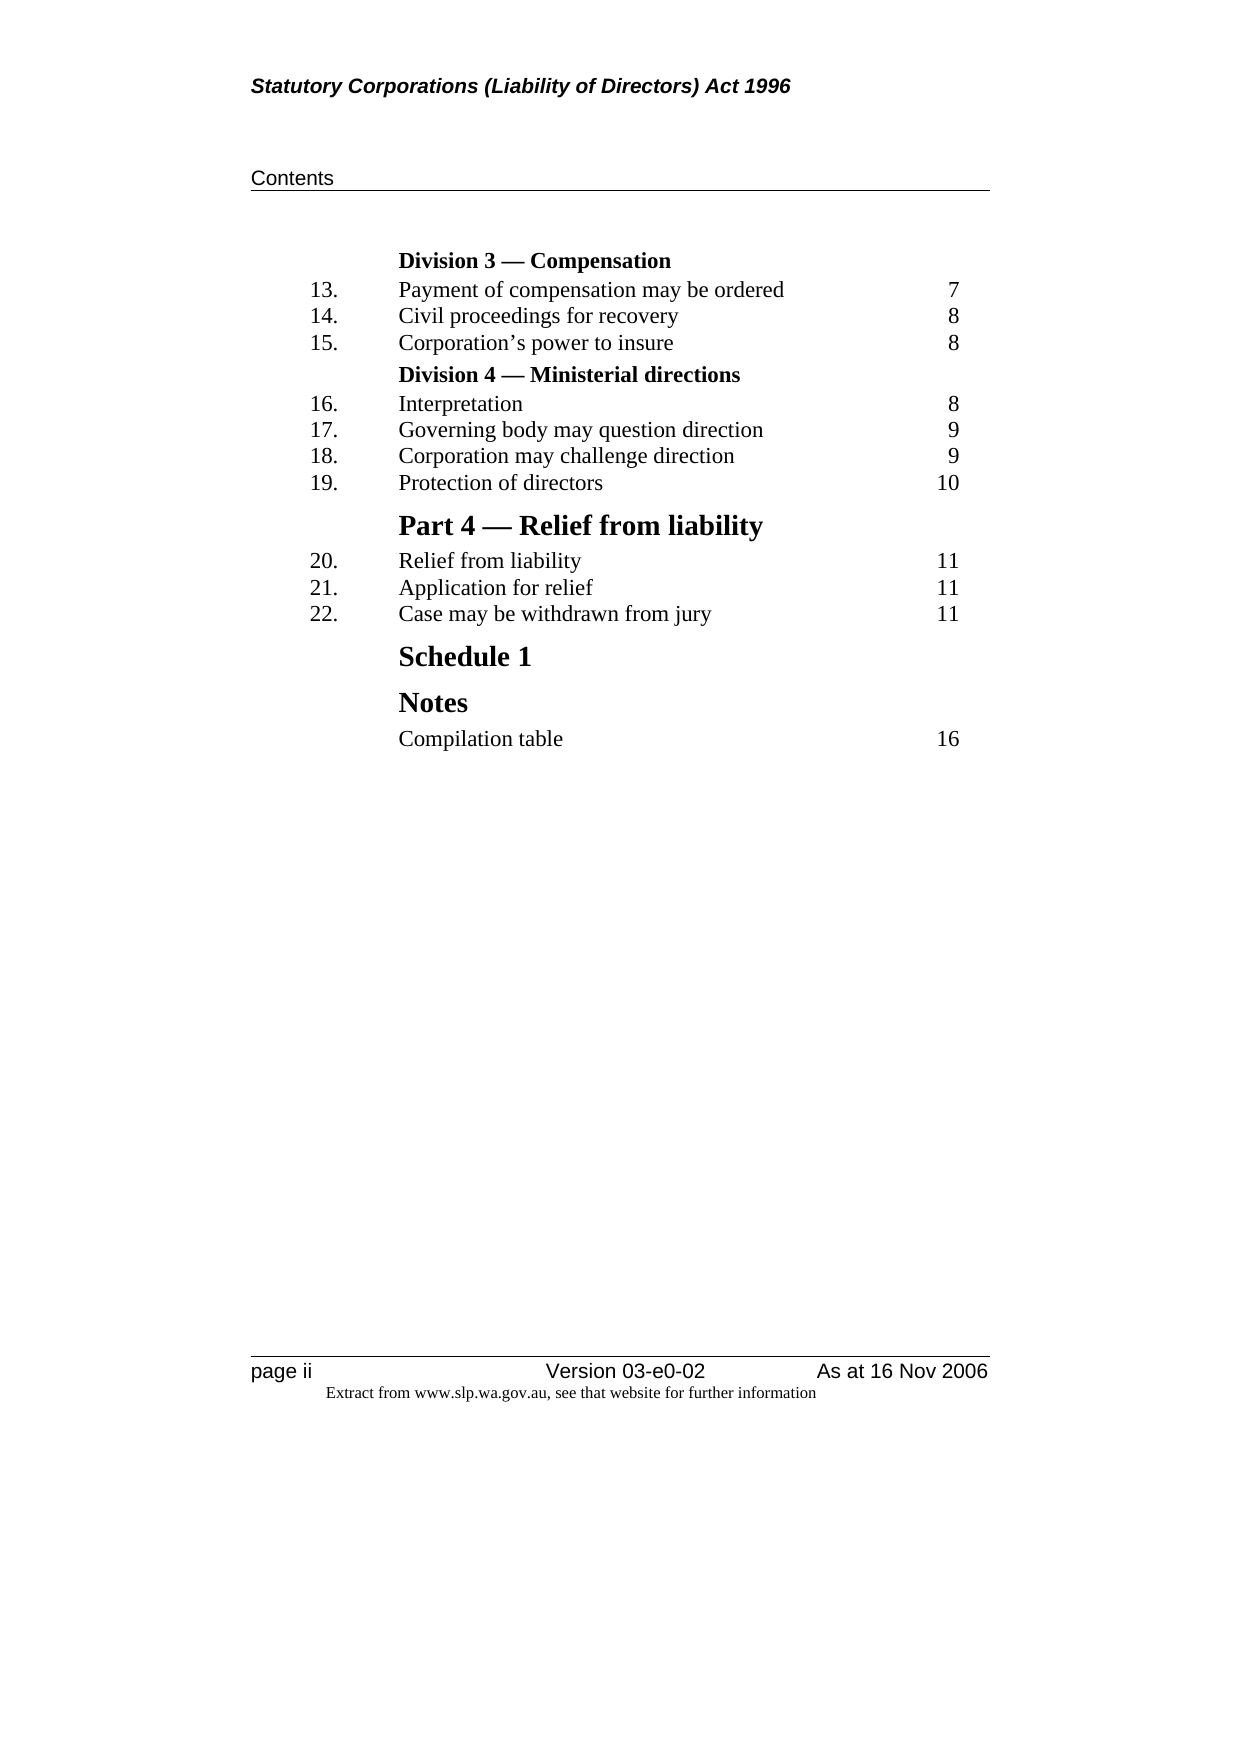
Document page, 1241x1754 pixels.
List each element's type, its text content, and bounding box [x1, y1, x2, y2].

text Compilation table 16 [309, 725, 872, 751]
text 14. Civil proceedings for recovery 8 [309, 302, 872, 329]
text Notes [398, 685, 872, 718]
text 13. Payment of compensation may be ordered 7 [309, 276, 872, 302]
text Division 3 — Compensation [398, 247, 872, 274]
text 21. Application for relief 11 [309, 574, 872, 600]
text 15. Corporation’s power to insure 8 [309, 329, 872, 355]
text Part 4 — Relief from liability [398, 508, 872, 541]
text Schedule 1 [398, 639, 872, 672]
text 22. Case may be withdrawn from jury 11 [309, 600, 872, 626]
text 20. Relief from liability 11 [309, 547, 872, 574]
text 19. Protection of directors 10 [309, 469, 872, 495]
text 16. Interpretation 8 [309, 390, 872, 416]
text 17. Governing body may question direction 9 [309, 416, 872, 442]
text Division 4 — Ministerial directions [398, 361, 872, 388]
text 18. Corporation may challenge direction 9 [309, 442, 872, 469]
